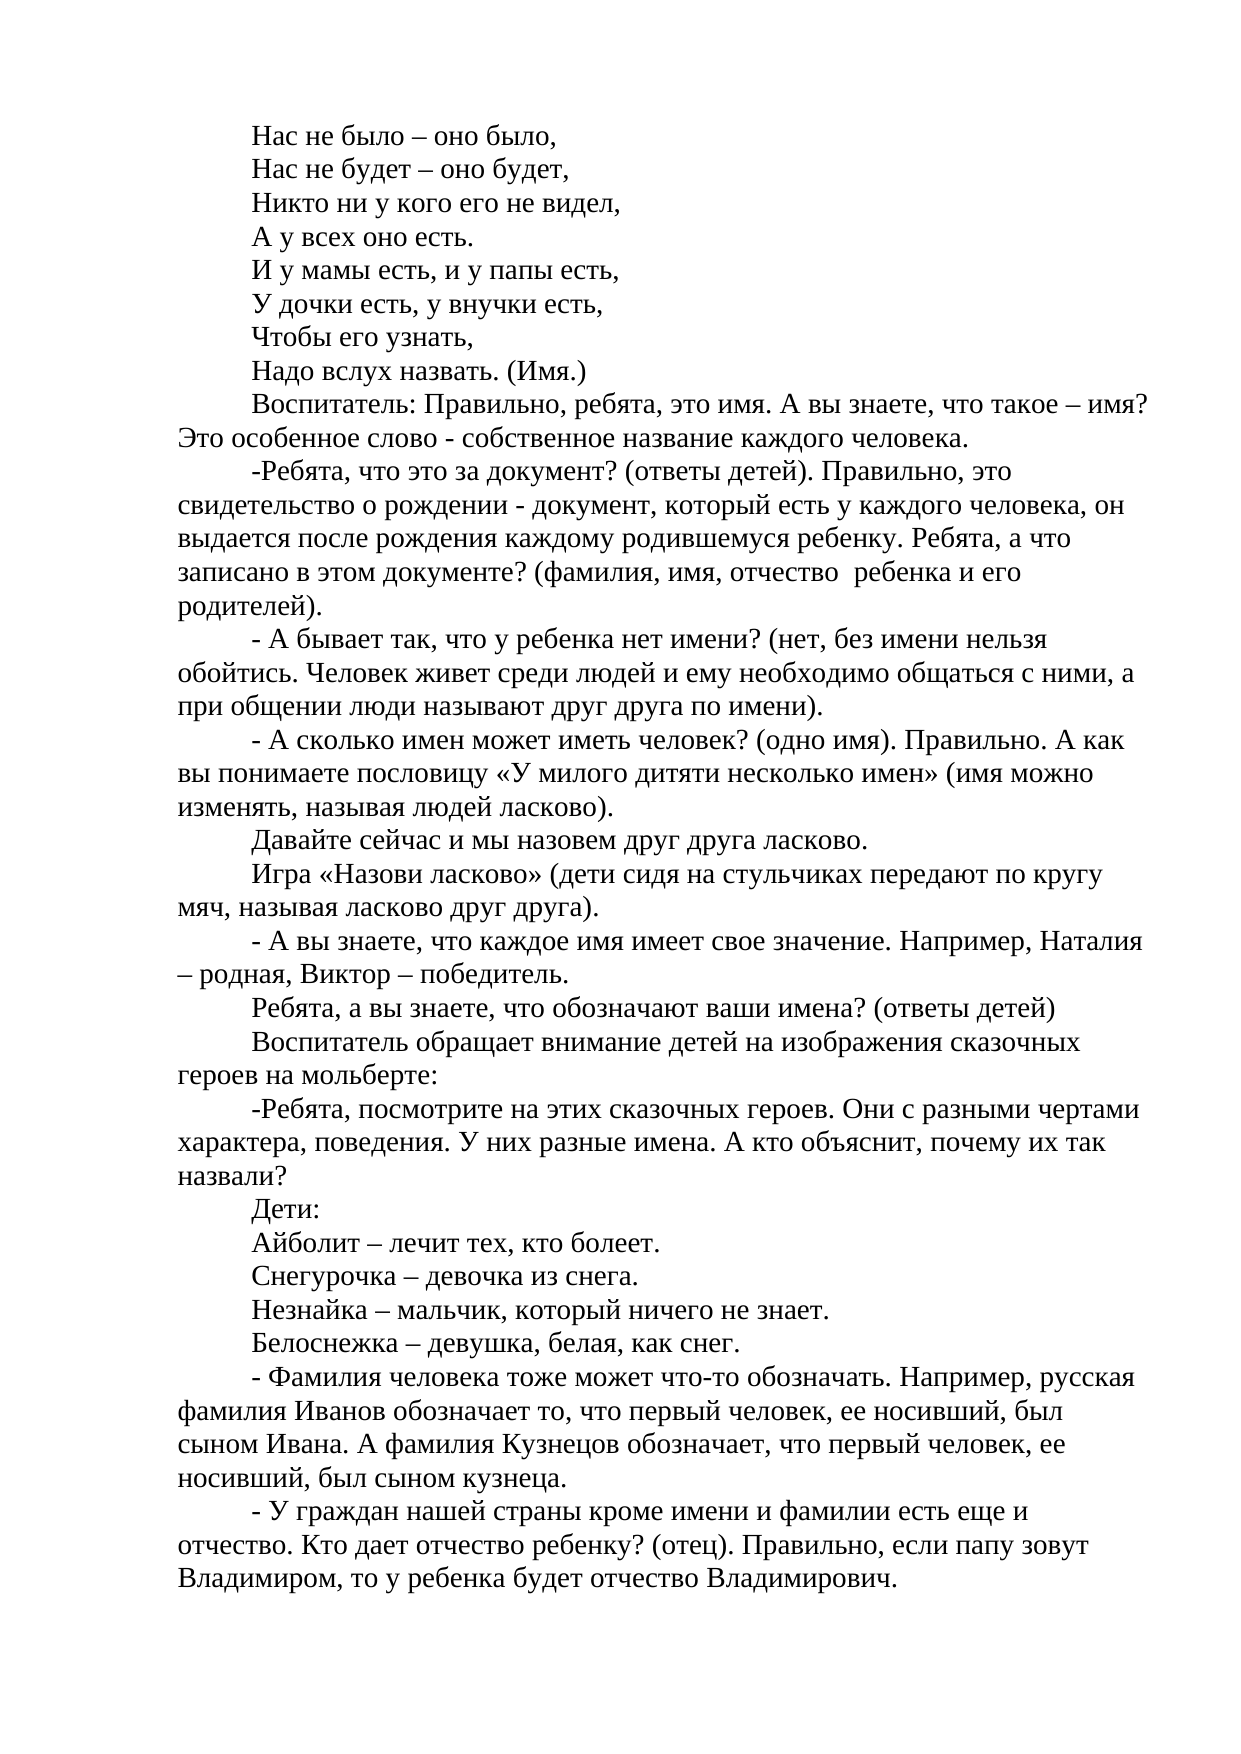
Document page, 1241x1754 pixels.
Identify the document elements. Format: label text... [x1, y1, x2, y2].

text Белоснежка – девушка, белая, как снег. [177, 1326, 1152, 1359]
text А у всех оно есть. [177, 219, 1152, 252]
text Воспитатель: Правильно, ребята, это имя. А вы знаете, что такое – имя? Это особенное слово - собственное название каждого человека. [177, 386, 1152, 453]
text Нас не было – оно было, [177, 118, 1152, 152]
text - А бывает так, что у ребенка нет имени? (нет, без имени нельзя обойтись. Человек живет среди людей и ему необходимо общаться с ними, а при общении люди называют друг друга по имени). [177, 621, 1152, 722]
text Чтобы его узнать, [177, 319, 1152, 353]
text Незнайка – мальчик, который ничего не знает. [177, 1292, 1152, 1326]
text Игра «Назови ласково» (дети сидя на стульчиках передают по кругу мяч, называя ласково друг друга). [177, 856, 1152, 923]
text Никто ни у кого его не видел, [177, 185, 1152, 219]
text - Фамилия человека тоже может что-то обозначать. Например, русская фамилия Иванов обозначает то, что первый человек, ее носивший, был сыном Ивана. А фамилия Кузнецов обозначает, что первый человек, ее носивший, был сыном кузнеца. [177, 1359, 1152, 1493]
text Нас не будет – оно будет, [177, 152, 1152, 185]
text Давайте сейчас и мы назовем друг друга ласково. [177, 822, 1152, 856]
text - У граждан нашей страны кроме имени и фамилии есть еще и отчество. Кто дает отчество ребенку? (отец). Правильно, если папу зовут Владимиром, то у ребенка будет отчество Владимирович. [177, 1493, 1152, 1594]
text Воспитатель обращает внимание детей на изображения сказочных героев на мольберте: [177, 1024, 1152, 1091]
text И у мамы есть, и у папы есть, [177, 252, 1152, 286]
text Дети: [177, 1191, 1152, 1225]
text Надо вслух назвать. (Имя.) [177, 353, 1152, 386]
text - А сколько имен может иметь человек? (одно имя). Правильно. А как вы понимаете пословицу «У милого дитяти несколько имен» (имя можно изменять, называя людей ласково). [177, 722, 1152, 822]
text Снегурочка – девочка из снега. [177, 1258, 1152, 1292]
text Айболит – лечит тех, кто болеет. [177, 1225, 1152, 1258]
text -Ребята, что это за документ? (ответы детей). Правильно, это свидетельство о рождении - документ, который есть у каждого человека, он выдается после рождения каждому родившемуся ребенку. Ребята, а что записано в этом документе? (фамилия, имя, отчество ребенка и его родителей). [177, 453, 1152, 621]
text Ребята, а вы знаете, что обозначают ваши имена? (ответы детей) [177, 990, 1152, 1024]
text У дочки есть, у внучки есть, [177, 286, 1152, 319]
text - А вы знаете, что каждое имя имеет свое значение. Например, Наталия – родная, Виктор – победитель. [177, 923, 1152, 990]
text -Ребята, посмотрите на этих сказочных героев. Они с разными чертами характера, поведения. У них разные имена. А кто объяснит, почему их так назвали? [177, 1091, 1152, 1191]
